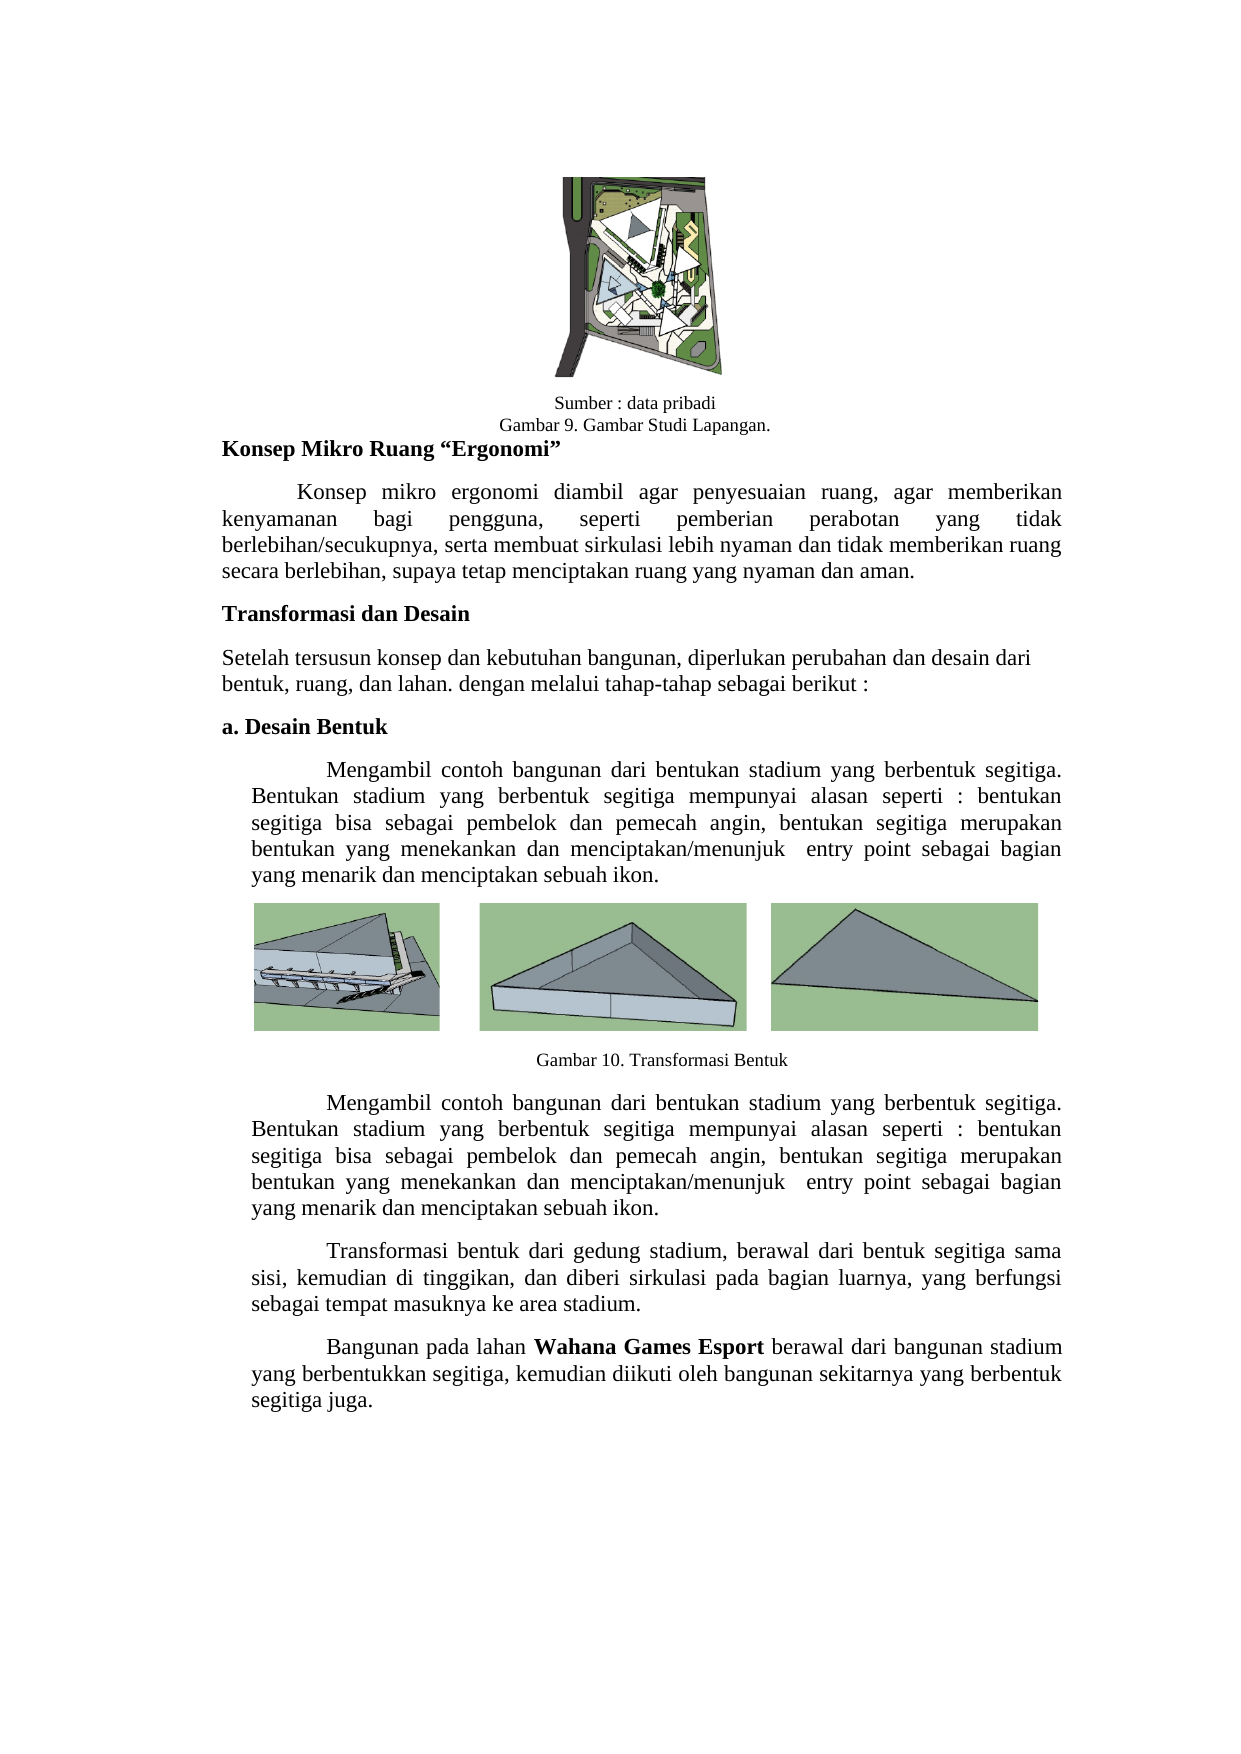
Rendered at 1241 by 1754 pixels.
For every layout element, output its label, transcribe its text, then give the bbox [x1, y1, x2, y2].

text Mengambil contoh bangunan dari bentukan stadium yang berbentuk segitiga. Bentukan stadium yang berbentuk segitiga mempunyai alasan seperti : bentukan segitiga bisa sebagai pembelok dan pemecah angin, bentukan segitiga merupakan bentukan yang menekankan dan menciptakan/menunjuk entry point sebagai bagian yang menarik dan menciptakan sebuah ikon. [251, 756, 1063, 888]
picture [771, 903, 1039, 1031]
text a. Desain Bentuk [222, 713, 1063, 739]
text Mengambil contoh bangunan dari bentukan stadium yang berbentuk segitiga. Bentukan stadium yang berbentuk segitiga mempunyai alasan seperti : bentukan segitiga bisa sebagai pembelok dan pemecah angin, bentukan segitiga merupakan bentukan yang menekankan dan menciptakan/menunjuk entry point sebagai bagian yang menarik dan menciptakan sebuah ikon. [251, 1089, 1063, 1221]
picture [479, 903, 747, 1031]
text Konsep mikro ergonomi diambil agar penyesuaian ruang, agar memberikan kenyamanan bagi pengguna, seperti pemberian perabotan yang tidak berlebihan/secukupnya, serta membuat sirkulasi lebih nyaman dan tidak memberikan ruang secara berlebihan, supaya tetap menciptakan ruang yang nyaman dan aman. [222, 478, 1063, 584]
text Transformasi bentuk dari gedung stadium, berawal dari bentuk segitiga sama sisi, kemudian di tinggikan, dan diberi sirkulasi pada bagian luarnya, yang berfungsi sebagai tempat masuknya ke area stadium. [251, 1237, 1063, 1317]
text Bangunan pada lahan Wahana Games Esport berawal dari bangunan stadium yang berbentukkan segitiga, kemudian diikuti oleh bangunan sekitarnya yang berbentuk segitiga juga. [251, 1333, 1063, 1412]
picture [543, 177, 729, 378]
text Setelah tersusun konsep dan kebutuhan bangunan, diperlukan perubahan dan desain dari bentuk, ruang, dan lahan. dengan melalui tahap-tahap sebagai berikut : [222, 643, 1063, 696]
picture [254, 903, 440, 1031]
text Sumber : data pribadi [207, 392, 1063, 414]
text Gambar 10. Transformasi Bentuk [536, 947, 1063, 1071]
text Gambar 9. Gambar Studi Lapangan. [207, 414, 1063, 435]
text Transformasi dan Desain [222, 601, 1063, 627]
text Konsep Mikro Ruang “Ergonomi” [222, 435, 1063, 462]
